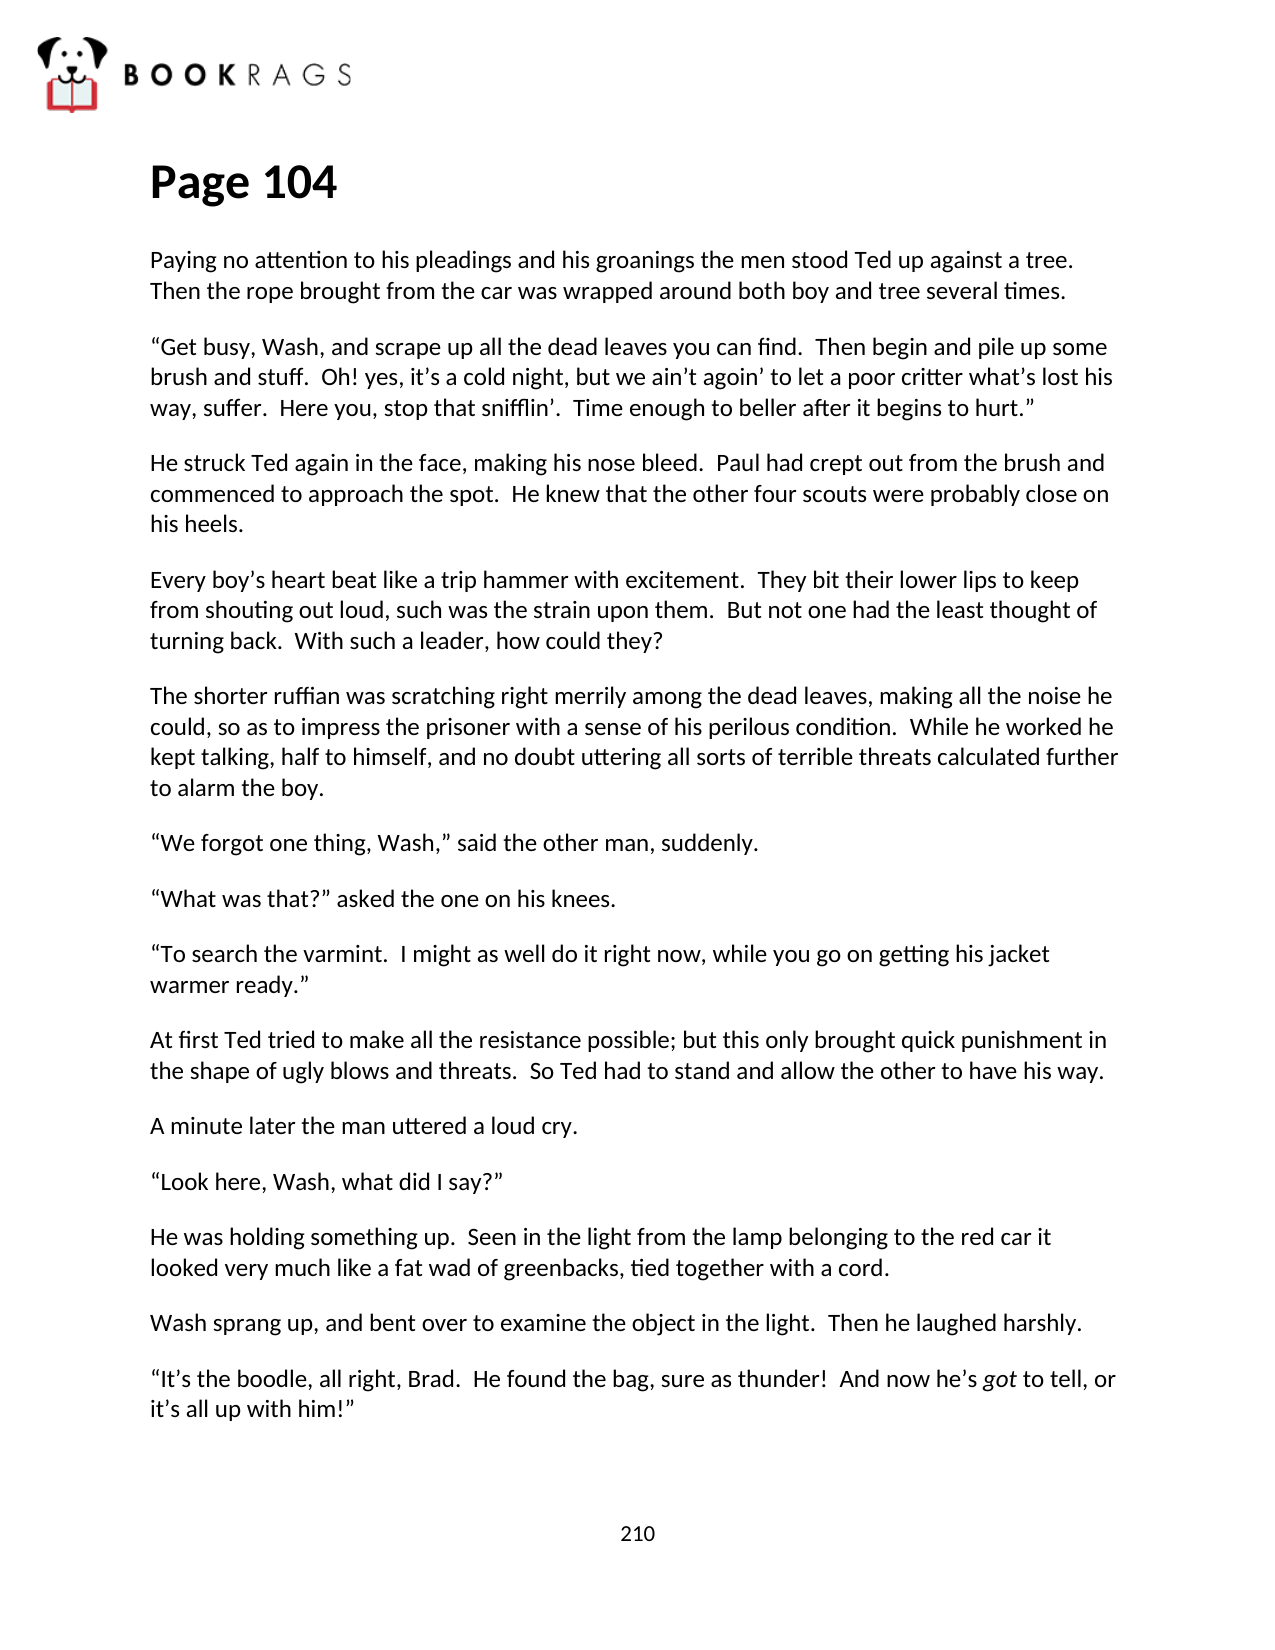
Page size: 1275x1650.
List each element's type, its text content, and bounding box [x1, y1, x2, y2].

text The shorter ruffian was scratching right merrily among the dead leaves, making all the noise he could, so as to impress the prisoner with a sense of his perilous condition. While he worked he kept talking, half to himself, and no doubt uttering all sorts of terrible threats calculated further to alarm the boy. [150, 680, 1125, 802]
text Wash sprang up, and bent over to examine the object in the light. Then he laughed harshly. [150, 1308, 1125, 1338]
text “To search the varmint. I might as well do it right now, while you go on getting his jacket warmer ready.” [150, 938, 1125, 999]
text At first Ted tried to make all the resistance possible; but this only brought quick punishment in the shape of ugly blows and threats. So Ted had to stand and allow the other to have his way. [150, 1024, 1125, 1086]
text Page 104 [150, 150, 1125, 211]
text “Look here, Wash, what did I say?” [150, 1166, 1125, 1197]
text “It’s the boodle, all right, Brad. He found the bag, sure as thunder! And now he’s got to tell, or it’s all up with him!” [150, 1363, 1125, 1424]
text “What was that?” asked the one on his knees. [150, 883, 1125, 913]
picture [37, 37, 351, 113]
text He was holding something up. Seen in the light from the lamp belonging to the red car it looked very much like a fat wad of greenbacks, tied together with a cord. [150, 1222, 1125, 1283]
text “We forgot one thing, Wash,” said the other man, suddenly. [150, 827, 1125, 858]
text Paying no attention to his pleadings and his groanings the men stood Ted up against a tree. Then the rope brought from the car was wrapped around both boy and tree several times. [150, 244, 1125, 306]
text A minute later the man uttered a loud cry. [150, 1111, 1125, 1141]
text Every boy’s heart beat like a trip hammer with excitement. They bit their lower lips to keep from shouting out loud, such was the strain upon them. But not one had the least thought of turning back. With such a leader, how could they? [150, 564, 1125, 655]
text He struck Ted again in the face, making his nose bleed. Paul had crept out from the brush and commenced to approach the spot. He knew that the other four scouts were probably close on his heels. [150, 447, 1125, 539]
text “Get busy, Wash, and scrape up all the dead leaves you can find. Then begin and pile up some brush and stuff. Oh! yes, it’s a cold night, but we ain’t agoin’ to let a poor critter what’s lost his way, suffer. Here you, stop that snifflin’. Time enough to beller after it begins to hurt.” [150, 331, 1125, 422]
